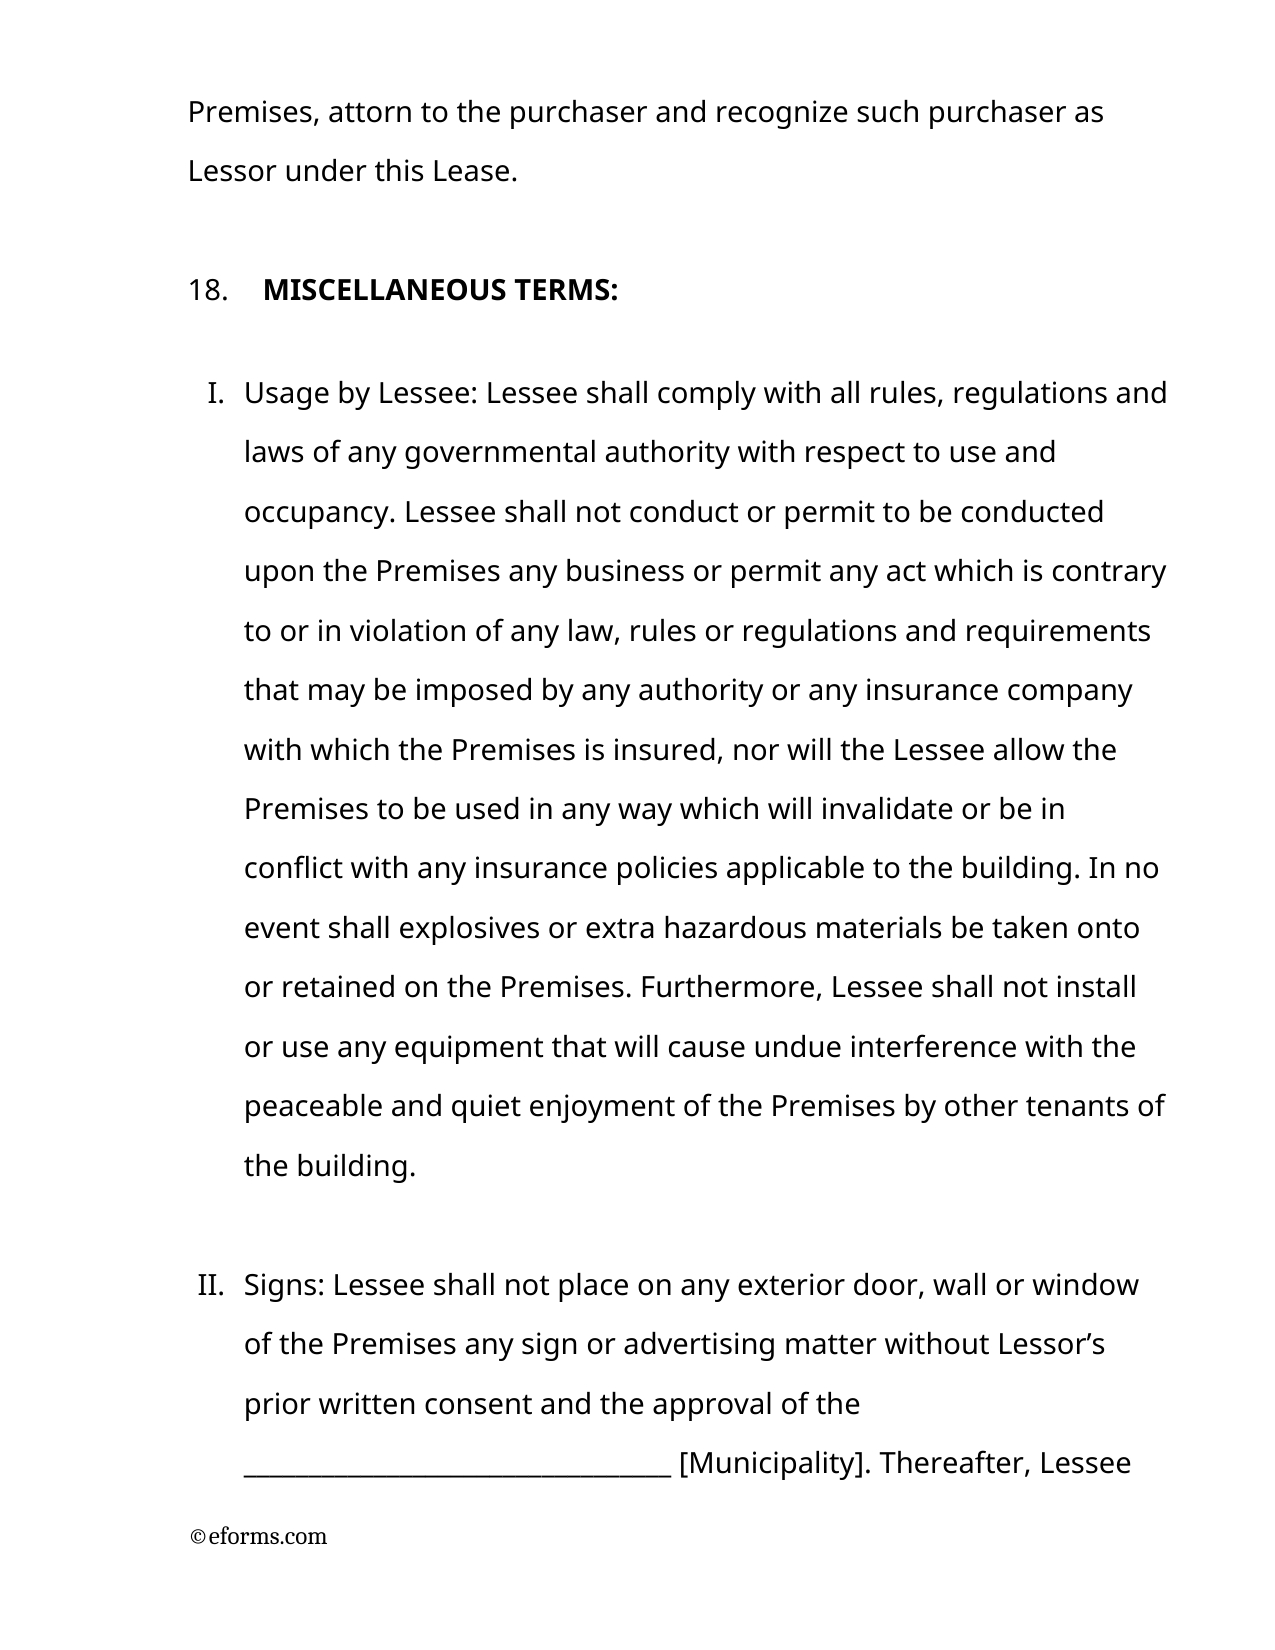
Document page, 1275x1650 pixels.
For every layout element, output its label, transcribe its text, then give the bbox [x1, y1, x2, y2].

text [187, 91, 1172, 190]
text 18. MISCELLANEOUS TERMS: [187, 269, 1172, 309]
list Usage by Lessee: Lessee shall comply with all rules, regulations and laws of any governmental authority with respect to use and occupancy. Lessee shall not conduct or permit to be conducted upon the Premises any business or permit any act which is contrary to or in violation of any law, rules or regulations and requirements that may be imposed by any authority or any insurance company with which the Premises is insured, nor will the Lessee allow the Premises to be used in any way which will invalidate or be in conflict with any insurance policies applicable to the building. In no event shall explosives or extra hazardous materials be taken onto or retained on the Premises. Furthermore, Lessee shall not install or use any equipment that will cause undue interference with the peaceable and quiet enjoyment of the Premises by other tenants of the building. [225, 372, 1172, 1185]
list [225, 1264, 1172, 1482]
